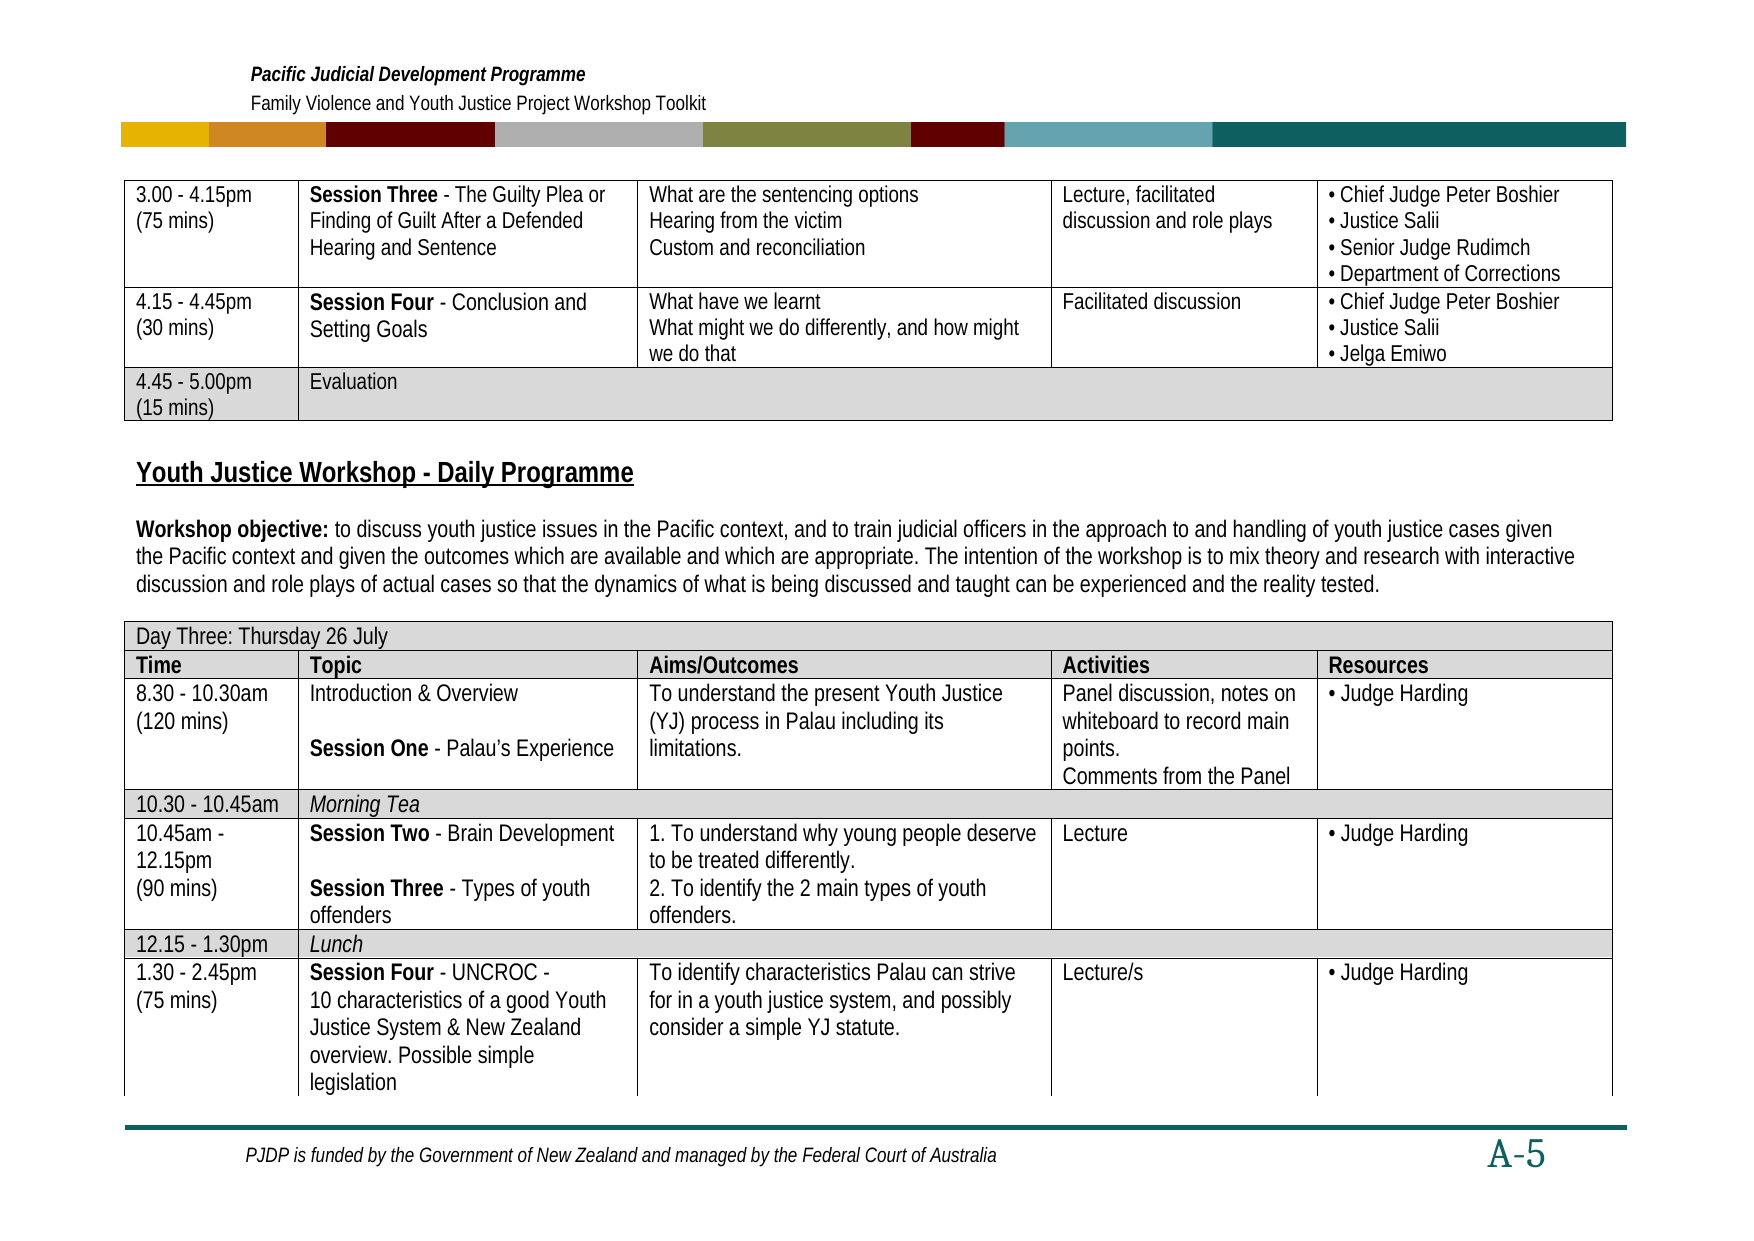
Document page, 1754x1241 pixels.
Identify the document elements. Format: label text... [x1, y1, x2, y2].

table_cell 10.45am -12.15pm (90 mins) [125, 819, 298, 929]
table_cell • Chief Judge Peter Boshier • Justice Salii • Senior Judge Rudimch • Department of Corrections [1318, 181, 1612, 287]
table_cell • Judge Harding [1318, 679, 1612, 789]
table_cell To understand the present Youth Justice (YJ) process in Palau including its limitations. [638, 679, 1051, 789]
picture [121, 122, 1627, 147]
table_cell • Chief Judge Peter Boshier • Justice Salii • Jelga Emiwo [1318, 288, 1612, 367]
table_cell What are the sentencing options Hearing from the victim Custom and reconciliation [638, 181, 1051, 287]
table_cell Session Four - Conclusion and Setting Goals [299, 288, 637, 367]
table_cell Activities [1052, 651, 1317, 678]
table_cell Lunch [299, 930, 1612, 957]
table_cell Facilitated discussion [1052, 288, 1317, 367]
table_cell 8.30 - 10.30am (120 mins) [125, 679, 298, 789]
table_cell Lecture/s [1052, 959, 1317, 1096]
table_cell Time [125, 651, 298, 678]
table_cell 1.30 - 2.45pm (75 mins) [125, 959, 298, 1096]
table_cell Lecture [1052, 819, 1317, 929]
text Workshop objective: to discuss youth justice issues in the Pacific context, and to train judicial officers in the approach to and handling of youth justice cases given the Pacific context and given the outcomes which are available and which are appropriate. The intention of the workshop is to mix theory and research with interactive discussion and role plays of actual cases so that the dynamics of what is being discussed and taught can be experienced and the reality tested. [136, 515, 1580, 597]
table_cell Panel discussion, notes on whiteboard to record main points. Comments from the Panel [1052, 679, 1317, 789]
table_cell • Judge Harding [1318, 819, 1612, 929]
table_cell To identify characteristics Palau can strive for in a youth justice system, and possibly consider a simple YJ statute. [638, 959, 1051, 1096]
table_cell 3.00 - 4.15pm (75 mins) [125, 181, 298, 287]
table_cell 4.45 - 5.00pm (15 mins) [125, 368, 298, 420]
table_cell Morning Tea [299, 790, 1612, 818]
table_cell Session Three - The Guilty Plea or Finding of Guilt After a Defended Hearing and Sentence [299, 181, 637, 287]
table_cell Resources [1318, 651, 1612, 678]
table_cell Session Two - Brain Development Session Three - Types of youth offenders [299, 819, 637, 929]
text Youth Justice Workshop - Daily Programme [136, 455, 1580, 488]
table_header Day Three: Thursday 26 July [125, 622, 1612, 650]
table_cell 12.15 - 1.30pm [125, 930, 298, 957]
table_cell 1. To understand why young people deserve to be treated differently. 2. To identify the 2 main types of youth offenders. [638, 819, 1051, 929]
table_cell • Judge Harding [1318, 959, 1612, 1096]
table_cell 10.30 - 10.45am [125, 790, 298, 818]
table_cell Topic [299, 651, 637, 678]
table_cell Introduction & Overview Session One - Palau’s Experience [299, 679, 637, 789]
table_cell Session Four - UNCROC - 10 characteristics of a good Youth Justice System & New Zealand overview. Possible simple legislation [299, 959, 637, 1096]
table_cell Lecture, facilitated discussion and role plays [1052, 181, 1317, 287]
table_cell Aims/Outcomes [638, 651, 1051, 678]
table_cell 4.15 - 4.45pm (30 mins) [125, 288, 298, 367]
table_cell What have we learnt What might we do differently, and how might we do that [638, 288, 1051, 367]
table_cell Evaluation [299, 368, 1612, 420]
